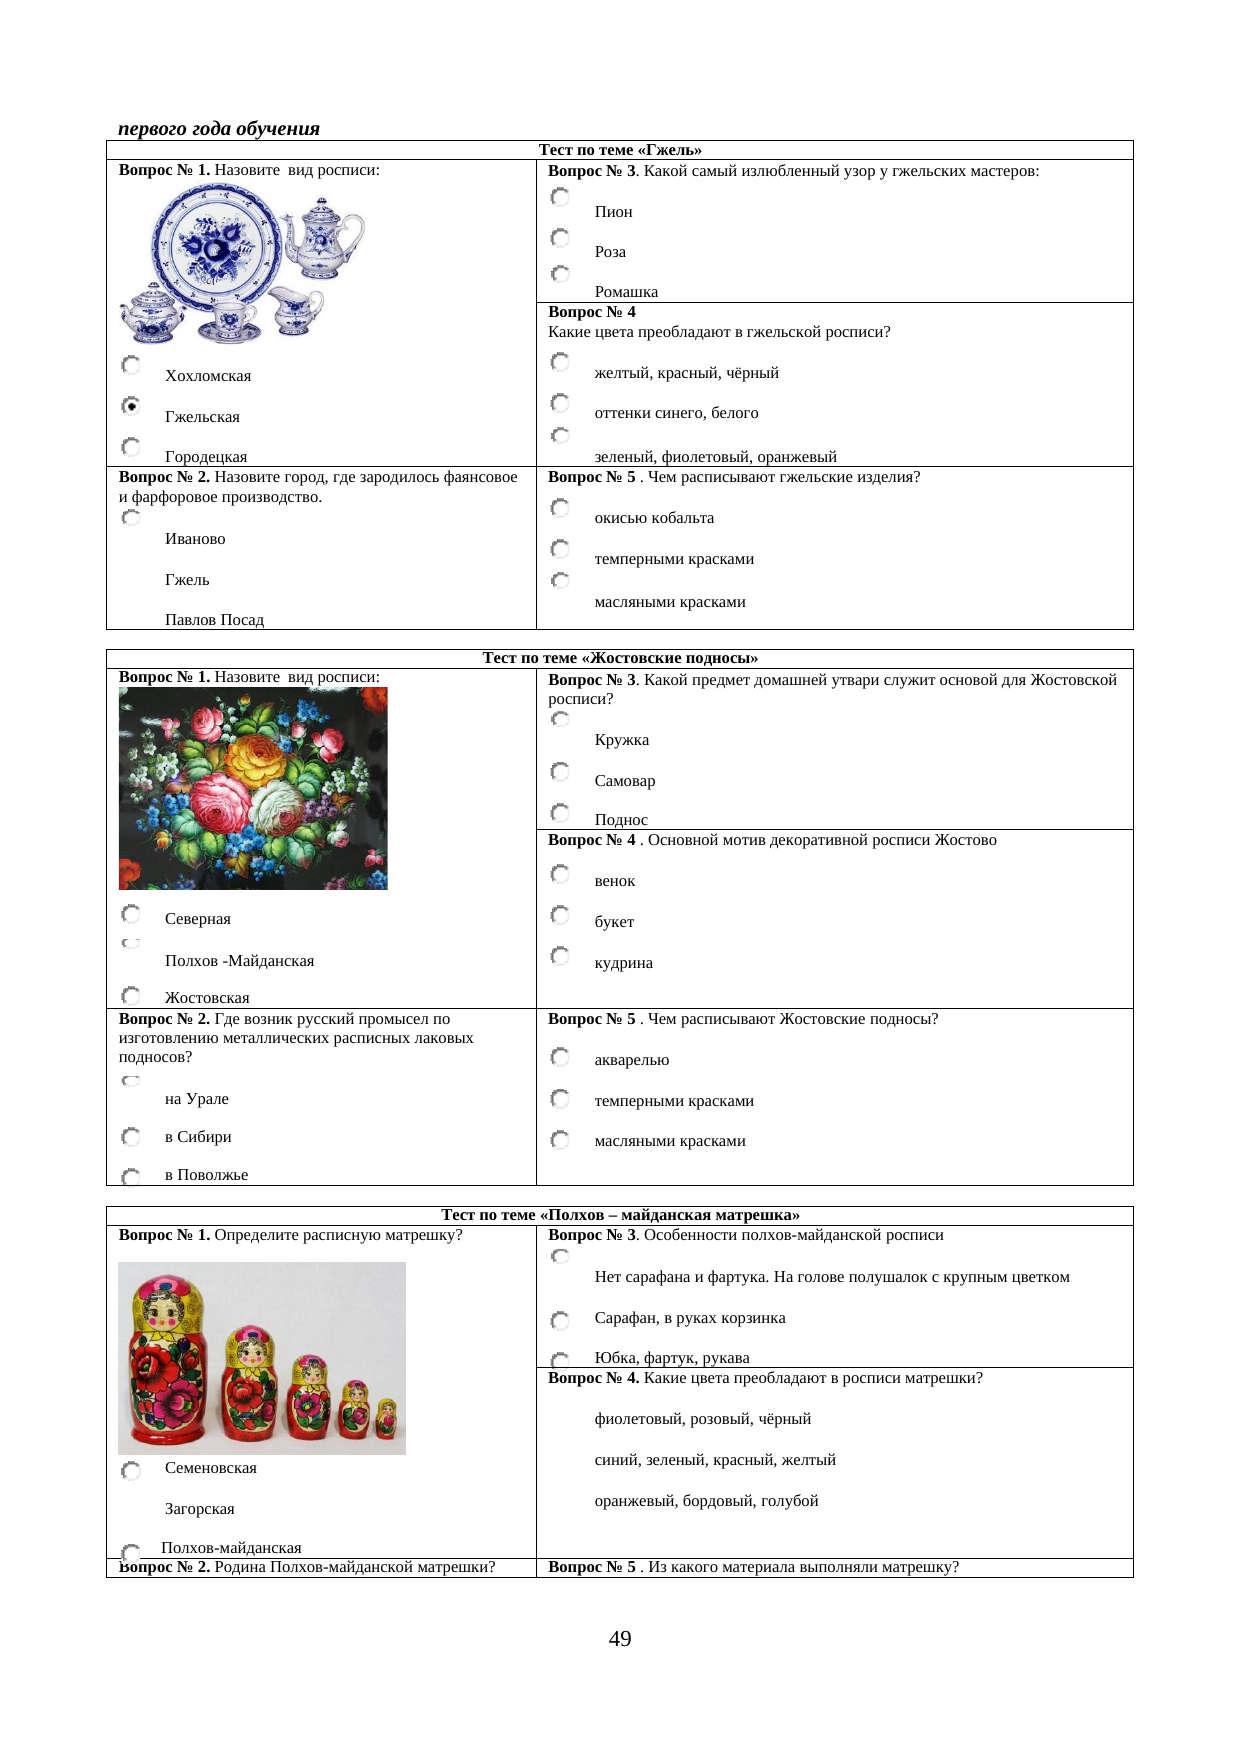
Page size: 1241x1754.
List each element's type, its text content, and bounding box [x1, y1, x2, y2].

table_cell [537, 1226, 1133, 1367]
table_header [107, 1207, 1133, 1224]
picture [551, 265, 570, 283]
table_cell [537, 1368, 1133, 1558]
picture [121, 1544, 141, 1564]
picture [551, 711, 570, 727]
picture [551, 572, 570, 589]
picture [118, 687, 388, 890]
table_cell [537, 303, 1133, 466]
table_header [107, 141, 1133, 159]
picture [551, 1249, 570, 1264]
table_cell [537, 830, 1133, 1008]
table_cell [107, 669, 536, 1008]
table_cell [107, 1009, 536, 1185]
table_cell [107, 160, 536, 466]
picture [121, 1076, 141, 1087]
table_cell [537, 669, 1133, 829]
picture [121, 939, 141, 949]
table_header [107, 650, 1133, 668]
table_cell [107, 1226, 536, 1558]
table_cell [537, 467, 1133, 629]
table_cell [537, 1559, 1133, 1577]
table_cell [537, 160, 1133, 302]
picture [118, 179, 366, 345]
picture [121, 509, 141, 526]
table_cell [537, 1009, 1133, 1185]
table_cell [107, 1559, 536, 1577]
picture [551, 427, 570, 444]
text первого года обучения [118, 116, 1209, 140]
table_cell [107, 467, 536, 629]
